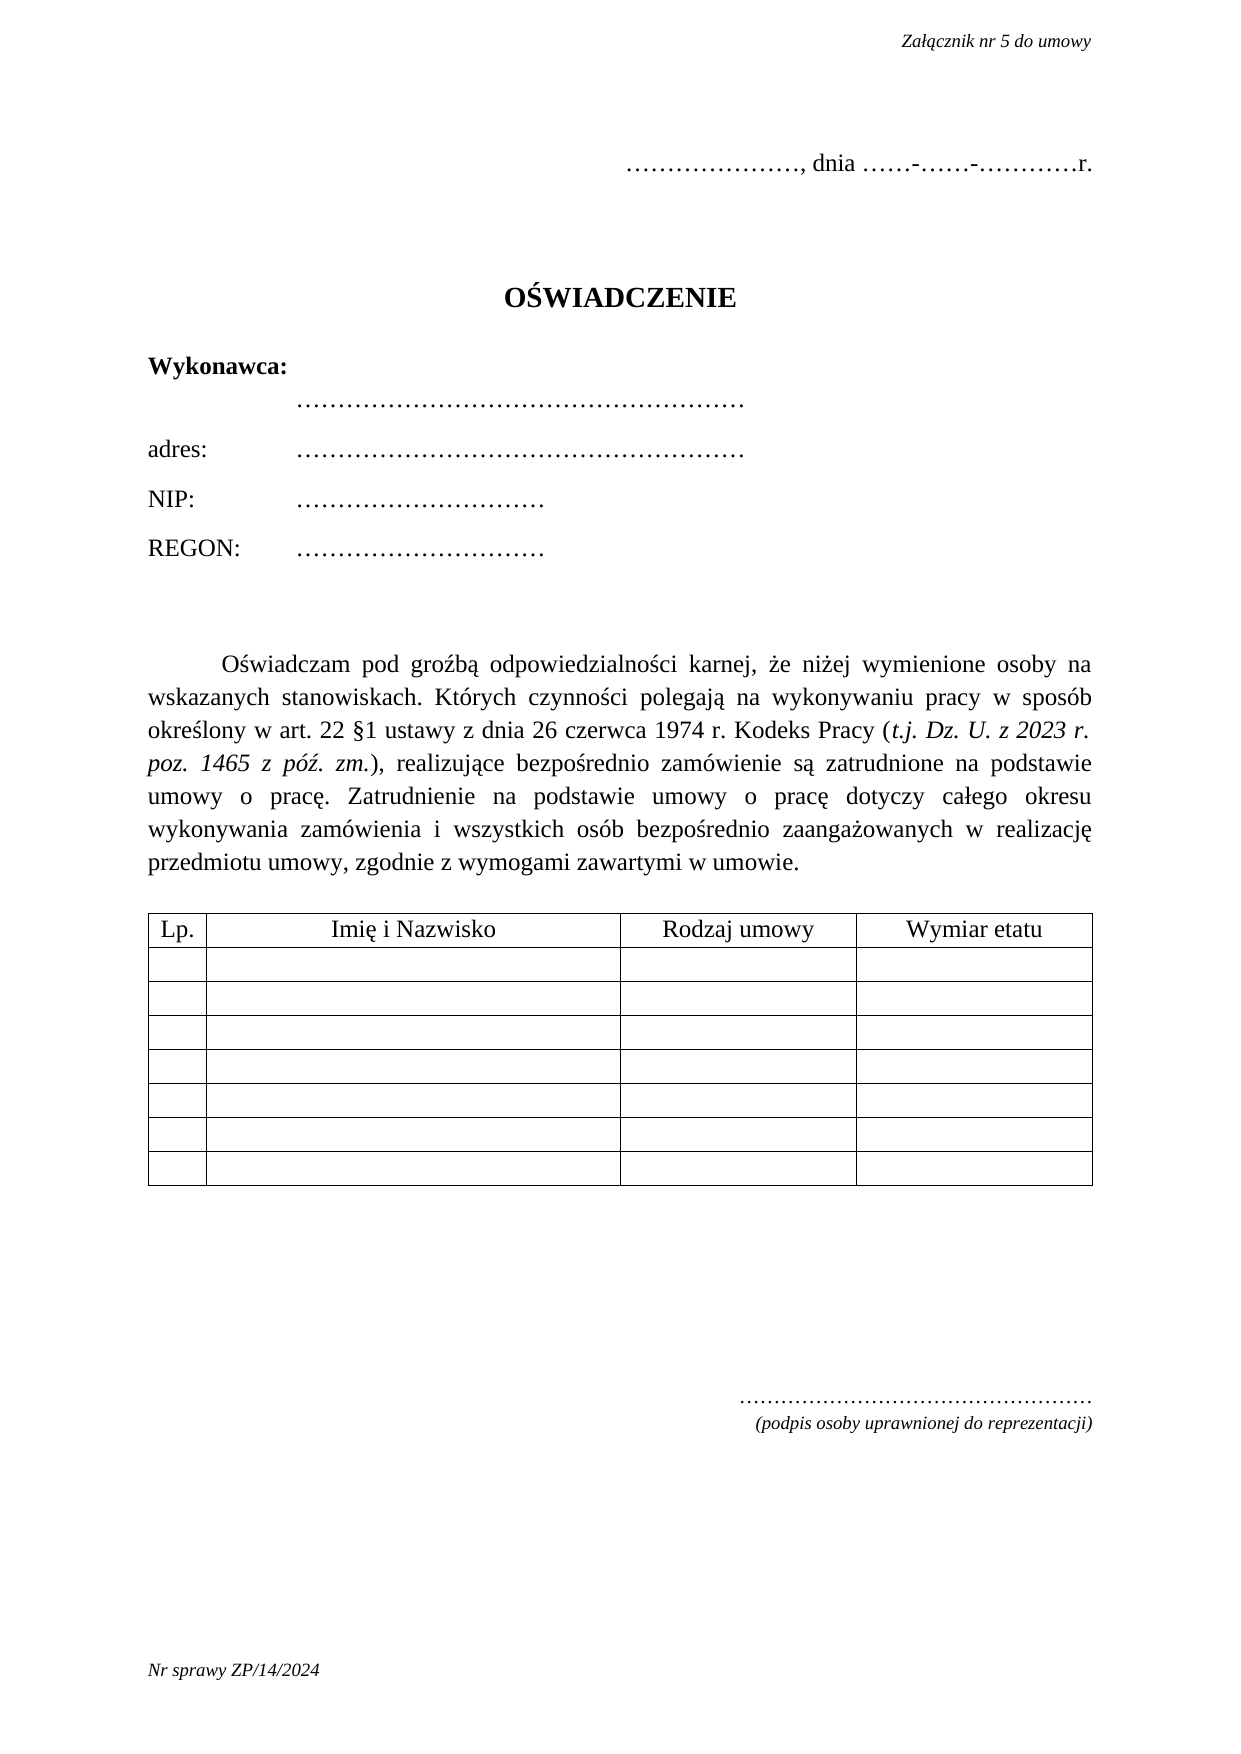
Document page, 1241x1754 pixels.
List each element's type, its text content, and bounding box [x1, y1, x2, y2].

text OŚWIADCZENIE [148, 280, 1093, 313]
table_cell [149, 1050, 206, 1083]
table_cell [207, 948, 620, 981]
table_header Lp. [149, 914, 206, 947]
table_cell [207, 1050, 620, 1083]
table_cell [207, 1118, 620, 1151]
table_cell [857, 1016, 1092, 1049]
table_cell [207, 982, 620, 1015]
text …………………, dnia ……-……-…………r. [148, 148, 1093, 176]
table_cell [857, 1118, 1092, 1151]
table_cell [621, 1016, 856, 1049]
table_cell [149, 1016, 206, 1049]
table_cell [149, 1118, 206, 1151]
text Wykonawca: [148, 351, 1093, 380]
text …………………………………………… [148, 1384, 1093, 1408]
table_cell [621, 1084, 856, 1117]
table_cell [621, 982, 856, 1015]
table_cell [207, 1084, 620, 1117]
table_header Rodzaj umowy [621, 914, 856, 947]
text ……………………………………………… [148, 384, 1093, 413]
table_cell [621, 1050, 856, 1083]
table_cell [857, 982, 1092, 1015]
table_cell [149, 948, 206, 981]
table_cell [857, 1152, 1092, 1185]
table_cell [857, 948, 1092, 981]
table_cell [207, 1152, 620, 1185]
table_cell [149, 1152, 206, 1185]
text (podpis osoby uprawnionej do reprezentacji) [148, 1412, 1093, 1434]
text Oświadczam pod groźbą odpowiedzialności karnej, że niżej wymienione osoby na wskazanych stanowiskach. Których czynności polegają na wykonywaniu pracy w sposób określony w art. 22 §1 ustawy z dnia 26 czerwca 1974 r. Kodeks Pracy (t.j. Dz. U. z 2023 r. poz. 1465 z póź. zm.), realizujące bezpośrednio zamówienie są zatrudnione na podstawie umowy o pracę. Zatrudnienie na podstawie umowy o pracę dotyczy całego okresu wykonywania zamówienia i wszystkich osób bezpośrednio zaangażowanych w realizację przedmiotu umowy, zgodnie z wymogami zawartymi w umowie. [148, 649, 1093, 876]
table_cell [207, 1016, 620, 1049]
table_cell [621, 1152, 856, 1185]
text adres: ……………………………………………… [148, 434, 1093, 463]
table_cell [149, 1084, 206, 1117]
table_cell [149, 982, 206, 1015]
table_header Wymiar etatu [857, 914, 1092, 947]
table_cell [857, 1084, 1092, 1117]
table_cell [621, 1118, 856, 1151]
table_header Imię i Nazwisko [207, 914, 620, 947]
table_cell [857, 1050, 1092, 1083]
table_cell [621, 948, 856, 981]
text NIP: ………………………… [148, 484, 1093, 512]
text REGON: ………………………… [148, 533, 1093, 562]
